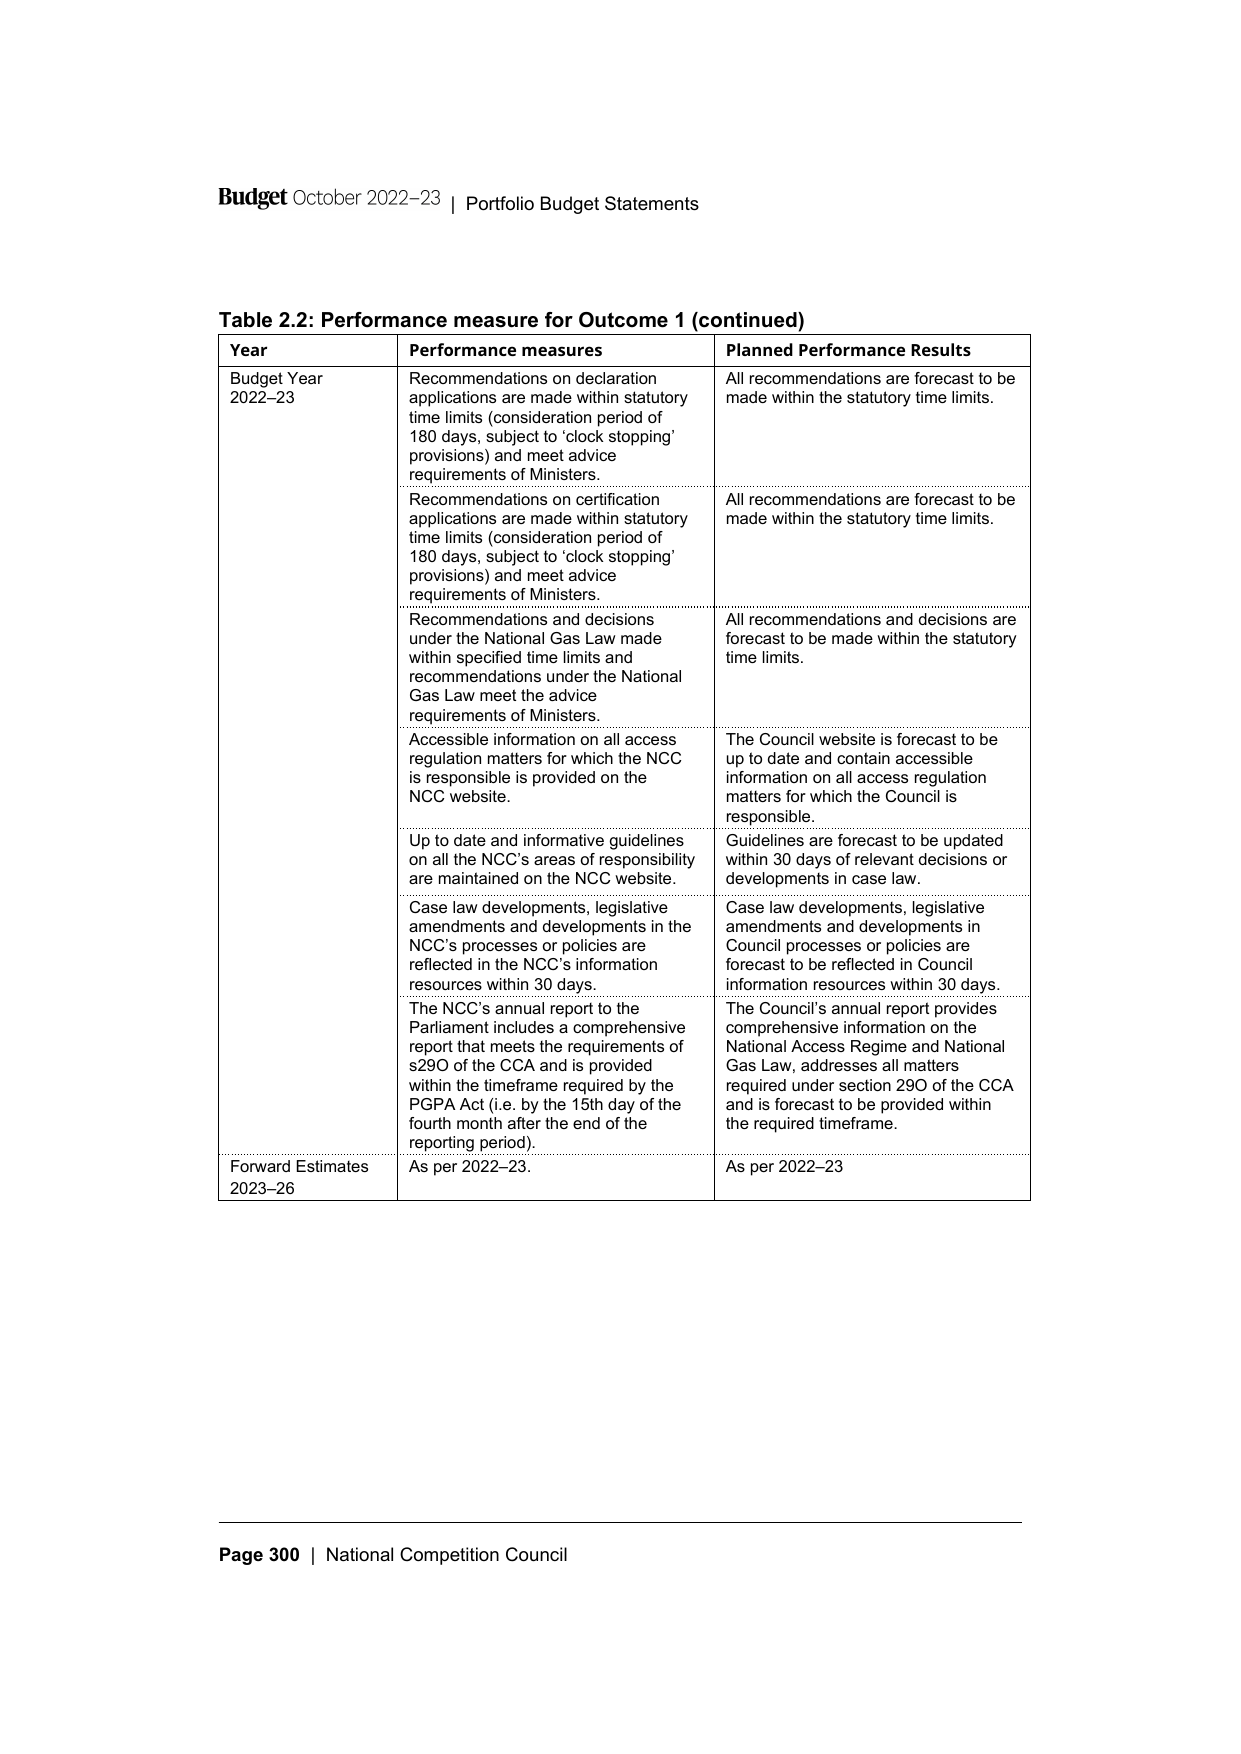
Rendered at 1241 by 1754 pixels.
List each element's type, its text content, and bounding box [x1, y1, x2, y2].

table_header Performance measures [398, 335, 714, 366]
table_cell As per 2022–23. [398, 1154, 714, 1200]
picture [218, 188, 440, 211]
table_cell The NCC’s annual report to the Parliament includes a comprehensive report that meets the requirements of s29O of the CCA and is provided within the timeframe required by the PGPA Act (i.e. by the 15th day of the fourth month after the end of the reporting period). [398, 996, 714, 1154]
table_cell All recommendations are forecast to be made within the statutory time limits. [715, 486, 1030, 606]
subtitle Table 2.2: Performance measure for Outcome 1 (continued) [218, 308, 1022, 332]
table_cell Case law developments, legislative amendments and developments in Council processes or policies are forecast to be reflected in Council information resources within 30 days. [715, 895, 1030, 996]
table_cell Recommendations on declaration applications are made within statutory time limits (consideration period of 180 days, subject to ‘clock stopping’ provisions) and meet advice requirements of Ministers. [398, 367, 714, 486]
table_cell The Council website is forecast to be up to date and contain accessible information on all access regulation matters for which the Council is responsible. [715, 727, 1030, 828]
table_cell Recommendations and decisions under the National Gas Law made within specified time limits and recommendations under the National Gas Law meet the advice requirements of Ministers. [398, 606, 714, 727]
table_cell Forward Estimates 2023–26 [219, 1154, 397, 1200]
table_cell As per 2022–23 [715, 1154, 1030, 1200]
table_cell All recommendations are forecast to be made within the statutory time limits. [715, 367, 1030, 486]
table_cell The Council’s annual report provides comprehensive information on the National Access Regime and National Gas Law, addresses all matters required under section 29O of the CCA and is forecast to be provided within the required timeframe. [715, 996, 1030, 1154]
table_cell Recommendations on certification applications are made within statutory time limits (consideration period of 180 days, subject to ‘clock stopping’ provisions) and meet advice requirements of Ministers. [398, 486, 714, 606]
table_cell Accessible information on all access regulation matters for which the NCC is responsible is provided on the NCC website. [398, 727, 714, 828]
table_header Planned Performance Results [715, 335, 1030, 366]
table_header Year [219, 335, 397, 366]
table_cell Case law developments, legislative amendments and developments in the NCC’s processes or policies are reflected in the NCC’s information resources within 30 days. [398, 895, 714, 996]
table_cell All recommendations and decisions are forecast to be made within the statutory time limits. [715, 606, 1030, 727]
table_cell Budget Year 2022–23 [219, 367, 397, 1154]
table_cell Up to date and informative guidelines on all the NCC’s areas of responsibility are maintained on the NCC website. [398, 828, 714, 894]
table_cell Guidelines are forecast to be updated within 30 days of relevant decisions or developments in case law. [715, 828, 1030, 894]
